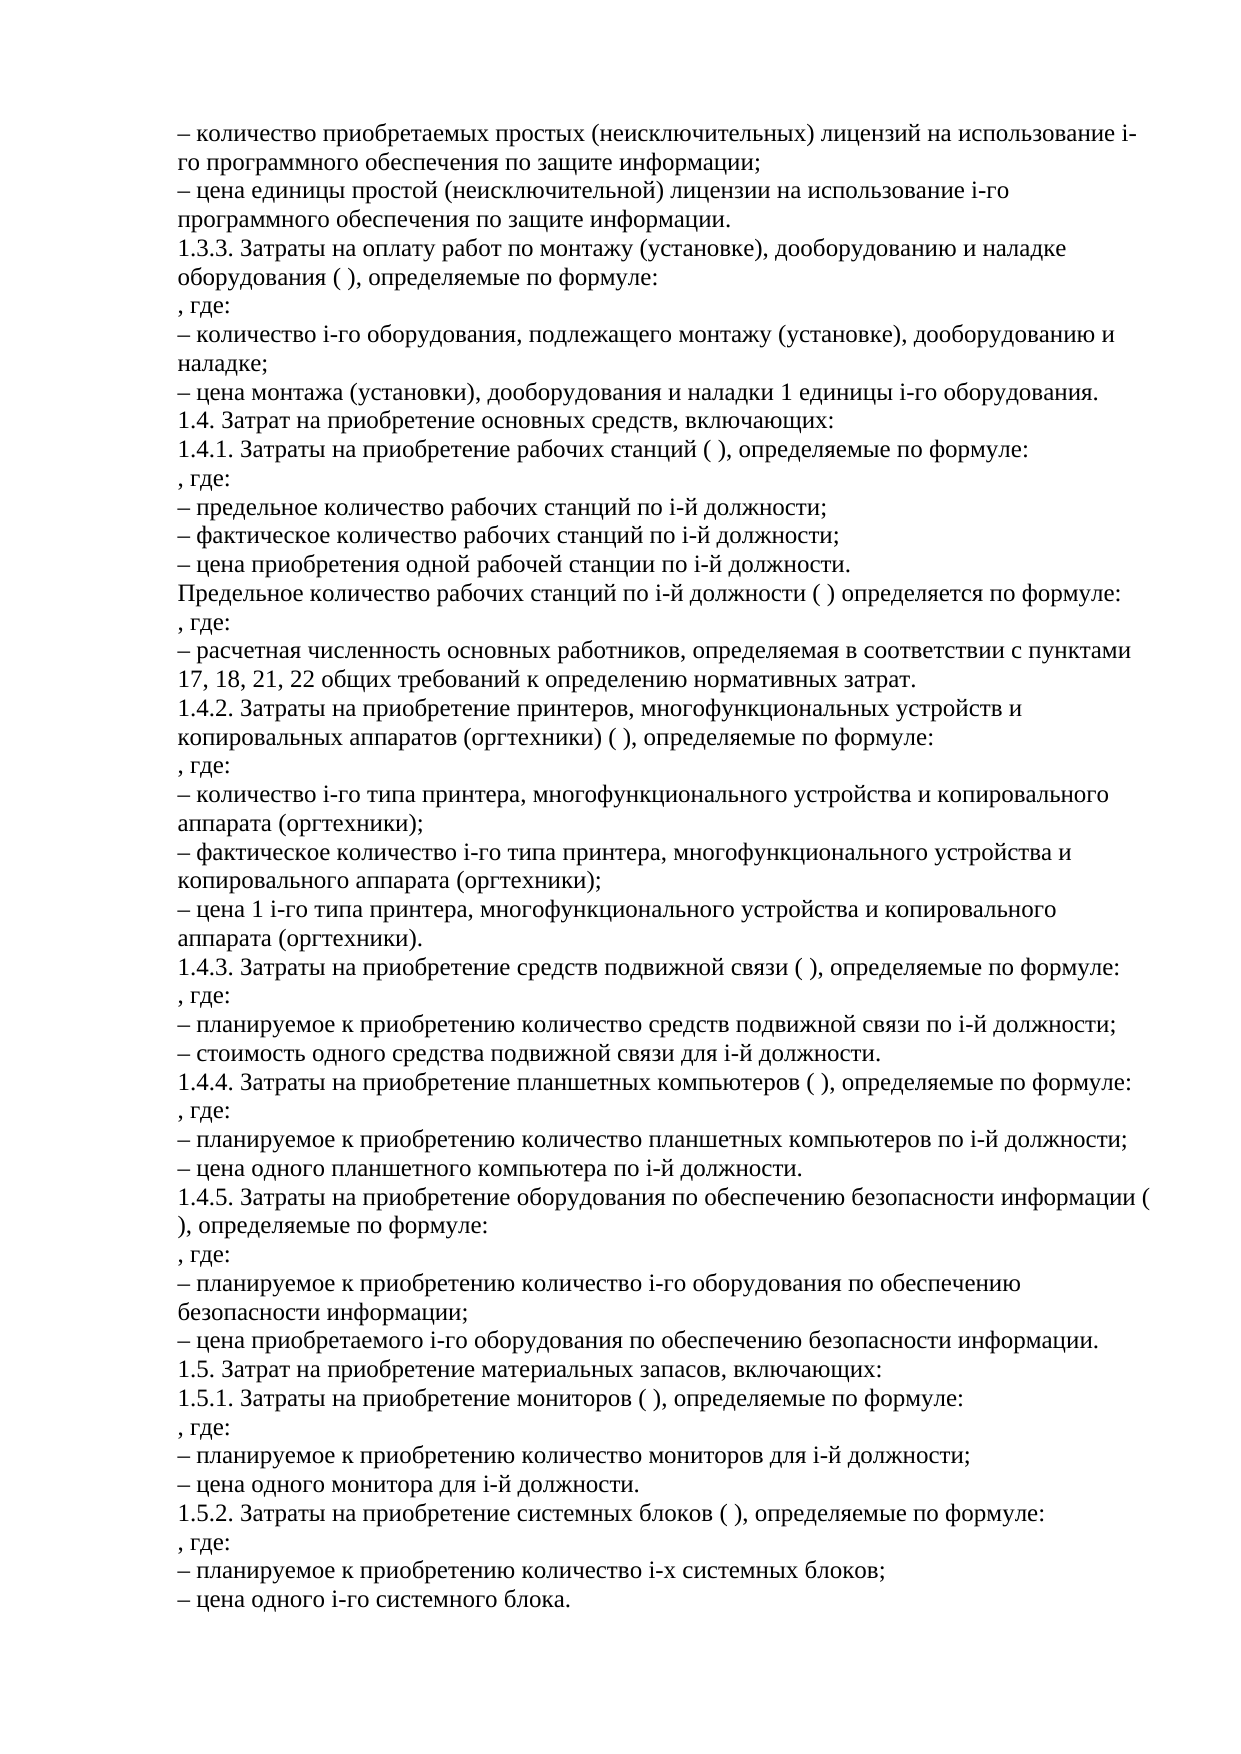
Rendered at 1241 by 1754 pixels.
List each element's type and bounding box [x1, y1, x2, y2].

text [177, 118, 1152, 1613]
